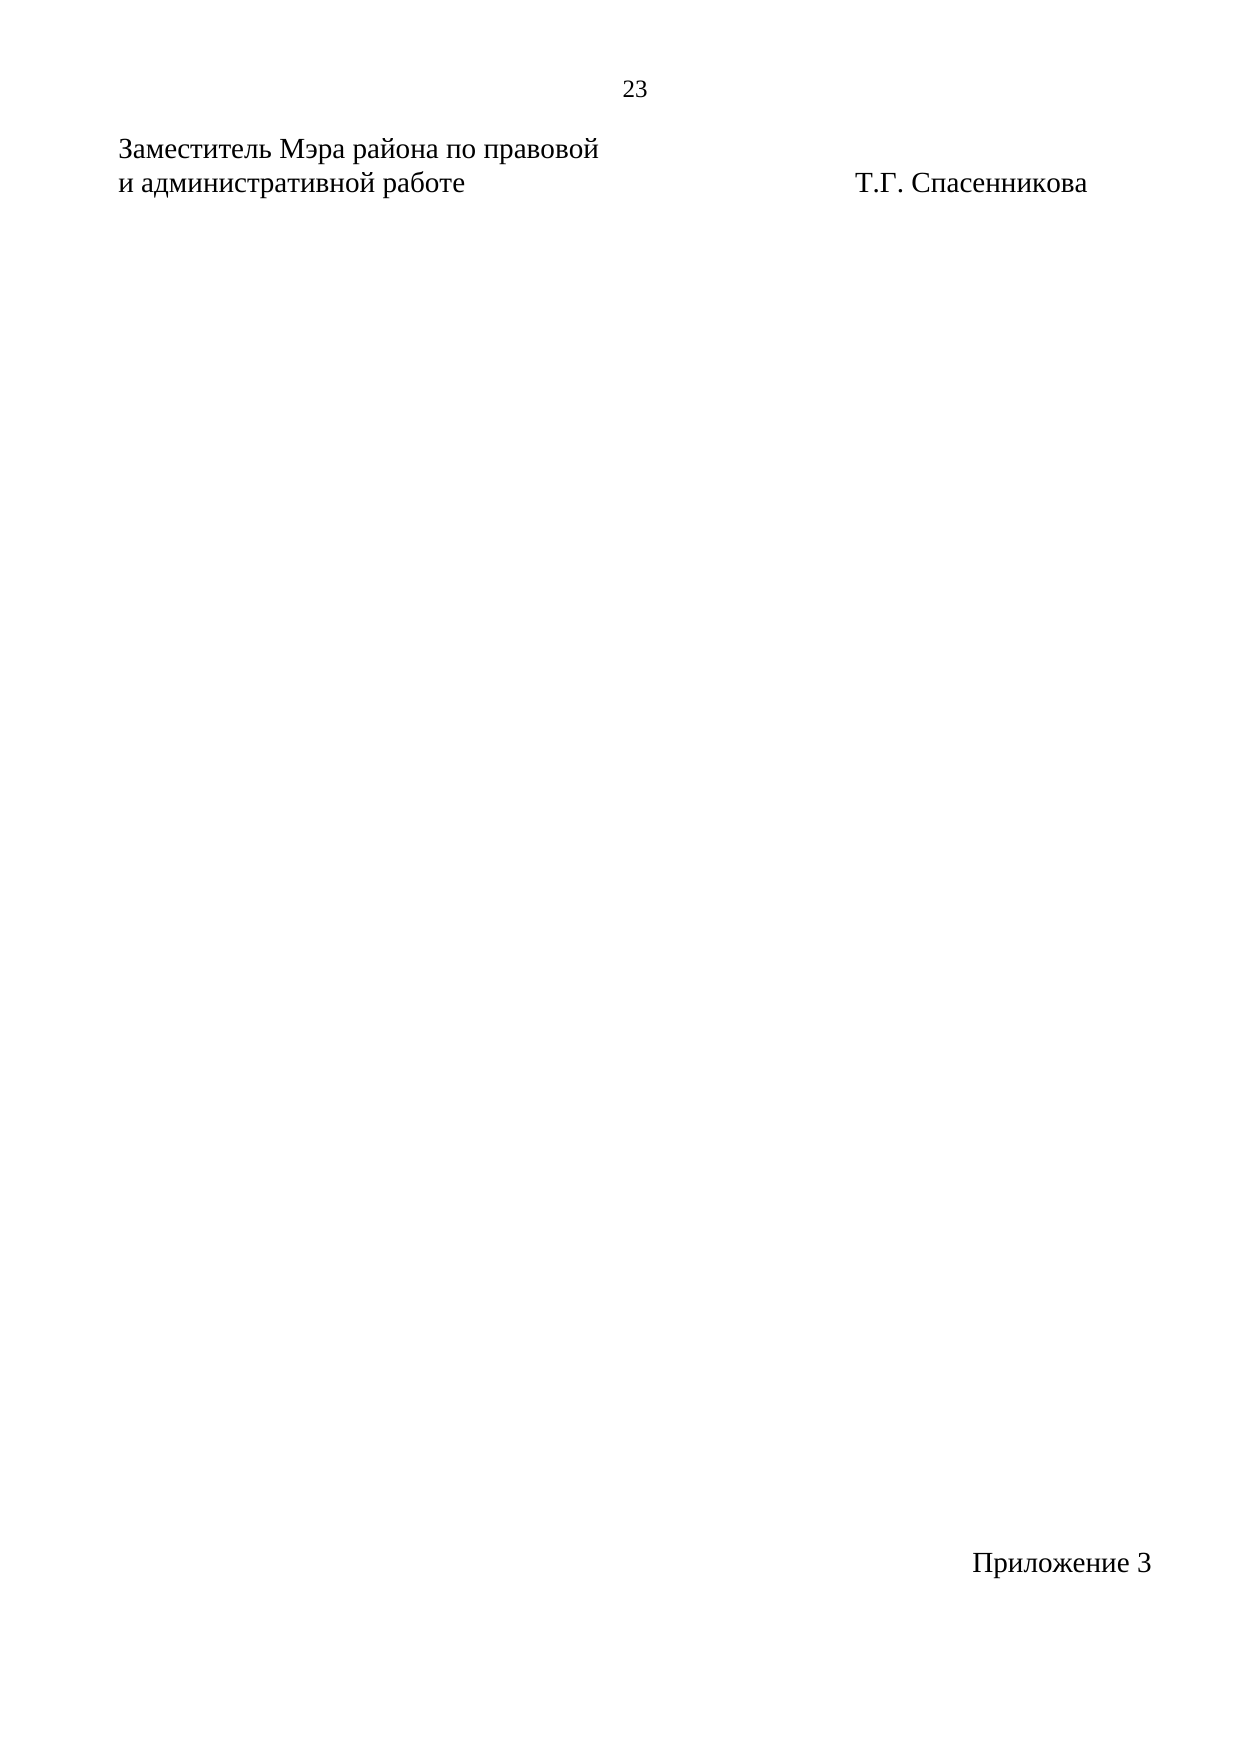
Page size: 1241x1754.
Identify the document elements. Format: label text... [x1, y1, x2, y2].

text Приложение 3 [591, 1545, 1152, 1578]
text и административной работе Т.Г. Спасенникова [118, 165, 1152, 198]
text Заместитель Мэра района по правовой [118, 131, 1152, 165]
